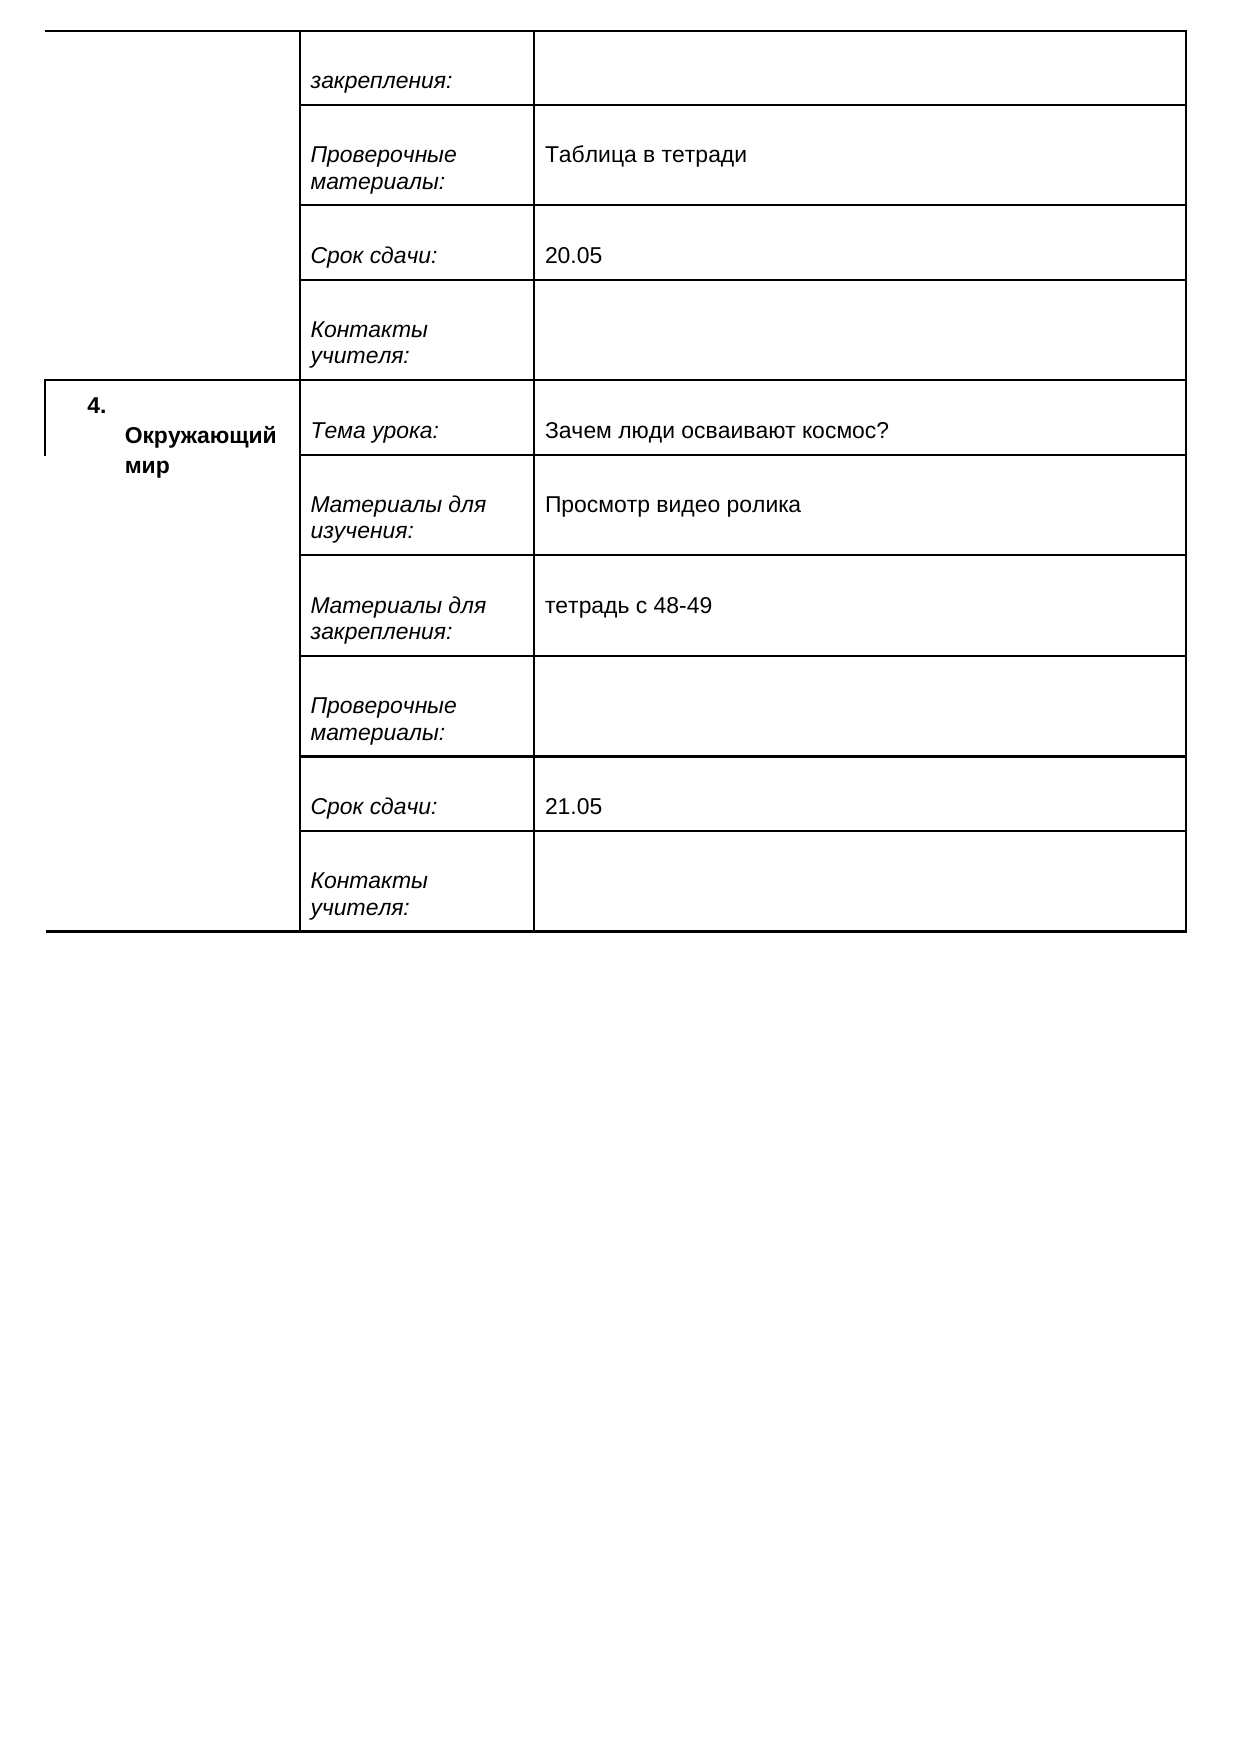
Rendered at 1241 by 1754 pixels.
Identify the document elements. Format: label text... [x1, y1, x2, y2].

table_cell Материалы для закрепления: [301, 556, 533, 655]
table_cell тетрадь с 48-49 [535, 556, 1185, 655]
table_cell Контакты учителя: [301, 281, 533, 379]
table_cell Срок сдачи: [301, 758, 533, 830]
table_cell Зачем люди осваивают космос? [535, 381, 1185, 453]
table_cell 21.05 [535, 758, 1185, 830]
table_cell Проверочные материалы: [301, 657, 533, 755]
table_cell Срок сдачи: [301, 206, 533, 279]
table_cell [301, 32, 533, 104]
table_cell Тема урока: [301, 381, 533, 453]
table_cell Проверочные материалы: [301, 106, 533, 204]
table_cell 4. Окружающий мир [45, 381, 299, 930]
table_cell Просмотр видео ролика [535, 456, 1185, 554]
table_cell [535, 281, 1185, 379]
table_cell [535, 832, 1185, 930]
table_cell [535, 657, 1185, 755]
table_cell Контакты учителя: [301, 832, 533, 930]
table_cell [535, 32, 1185, 104]
table_cell Материалы для изучения: [301, 456, 533, 554]
table_cell 20.05 [535, 206, 1185, 279]
table_cell Таблица в тетради [535, 106, 1185, 204]
